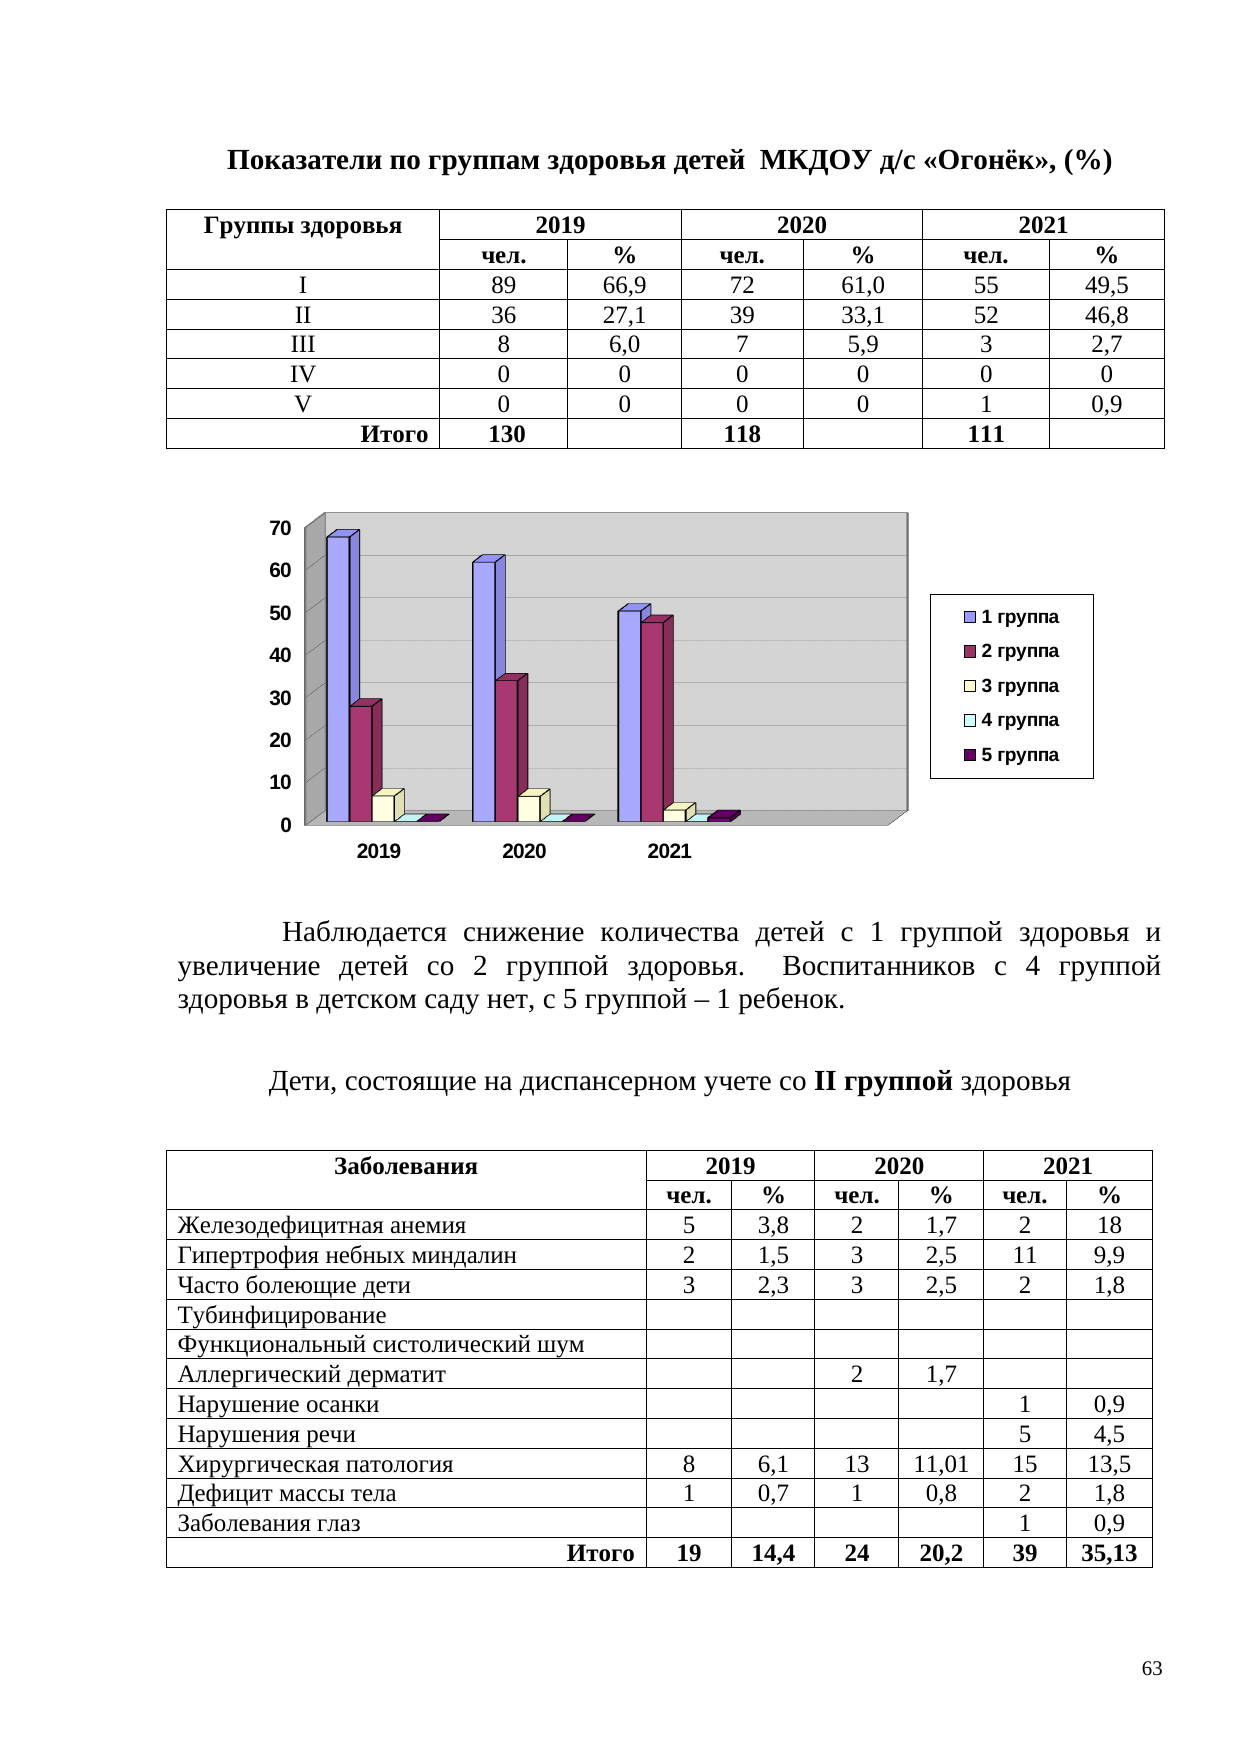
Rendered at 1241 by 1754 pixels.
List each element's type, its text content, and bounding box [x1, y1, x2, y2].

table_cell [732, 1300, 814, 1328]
table_cell 118 [682, 419, 803, 448]
table_header 2020 [682, 210, 922, 239]
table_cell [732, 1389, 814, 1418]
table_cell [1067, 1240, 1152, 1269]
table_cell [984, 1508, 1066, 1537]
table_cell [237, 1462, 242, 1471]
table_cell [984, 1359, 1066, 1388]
table_cell 66,9 [568, 270, 681, 299]
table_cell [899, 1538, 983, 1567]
table_cell 0 [440, 389, 567, 418]
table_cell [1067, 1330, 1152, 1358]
table_cell 61,0 [804, 270, 922, 299]
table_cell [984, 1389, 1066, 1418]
table_cell 6,0 [568, 330, 681, 358]
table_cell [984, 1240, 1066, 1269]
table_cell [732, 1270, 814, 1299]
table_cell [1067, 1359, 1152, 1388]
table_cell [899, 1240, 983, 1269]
table_cell чел. [923, 240, 1049, 269]
table_header 2021 [923, 210, 1164, 239]
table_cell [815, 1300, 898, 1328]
table_cell 27,1 [568, 300, 681, 328]
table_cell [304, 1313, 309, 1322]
table_cell [804, 419, 922, 448]
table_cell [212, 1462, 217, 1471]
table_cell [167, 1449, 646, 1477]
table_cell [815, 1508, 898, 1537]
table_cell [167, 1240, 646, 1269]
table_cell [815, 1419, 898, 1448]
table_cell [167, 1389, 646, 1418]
table_cell 3 [923, 330, 1049, 358]
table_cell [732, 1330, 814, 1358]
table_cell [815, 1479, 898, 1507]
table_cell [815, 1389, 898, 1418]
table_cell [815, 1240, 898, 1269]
table_cell % [568, 240, 681, 269]
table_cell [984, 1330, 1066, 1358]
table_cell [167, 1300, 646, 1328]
table_header Заболевания [167, 1151, 646, 1209]
table_cell 3,8 [732, 1210, 814, 1239]
table_cell чел. [984, 1181, 1066, 1209]
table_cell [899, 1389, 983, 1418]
table_cell чел. [815, 1181, 898, 1209]
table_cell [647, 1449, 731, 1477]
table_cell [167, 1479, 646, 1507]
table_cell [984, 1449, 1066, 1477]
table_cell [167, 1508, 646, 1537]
table_cell 0 [804, 389, 922, 418]
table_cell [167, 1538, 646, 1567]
table_cell 33,1 [804, 300, 922, 328]
table_cell 36 [440, 300, 567, 328]
table_cell 52 [923, 300, 1049, 328]
table_cell 0 [1050, 359, 1164, 388]
text Дети, состоящие на диспансерном учете со II группой здоровья [177, 1063, 1162, 1097]
table_cell Итого [167, 419, 439, 448]
table_cell 0 [568, 389, 681, 418]
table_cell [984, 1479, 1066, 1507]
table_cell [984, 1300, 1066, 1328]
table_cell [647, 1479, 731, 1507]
table_cell 49,5 [1050, 270, 1164, 299]
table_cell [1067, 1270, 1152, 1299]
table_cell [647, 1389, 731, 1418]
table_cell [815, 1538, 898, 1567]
table_cell % [1050, 240, 1164, 269]
table_cell 89 [440, 270, 567, 299]
table_header 2021 [984, 1151, 1152, 1179]
table_cell 2 [815, 1210, 898, 1239]
table_cell % [732, 1181, 814, 1209]
table_cell 39 [682, 300, 803, 328]
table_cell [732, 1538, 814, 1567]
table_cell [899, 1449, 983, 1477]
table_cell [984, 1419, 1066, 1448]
table_cell 0 [804, 359, 922, 388]
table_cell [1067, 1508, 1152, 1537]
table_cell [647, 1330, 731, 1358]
table_cell 5 [647, 1210, 731, 1239]
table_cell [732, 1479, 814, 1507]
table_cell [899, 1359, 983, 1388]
table_header 2019 [647, 1151, 814, 1179]
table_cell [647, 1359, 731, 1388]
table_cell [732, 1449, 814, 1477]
table_cell [1050, 419, 1164, 448]
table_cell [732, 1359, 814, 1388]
table_cell 7 [682, 330, 803, 358]
table_cell II [167, 300, 439, 328]
table_header Группы здоровья [167, 210, 439, 269]
table_cell ΙV [167, 359, 439, 388]
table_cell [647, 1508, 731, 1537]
table_cell V [167, 389, 439, 418]
table_cell I [167, 270, 439, 299]
table_cell 1 [923, 389, 1049, 418]
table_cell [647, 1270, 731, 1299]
table_cell 5,9 [804, 330, 922, 358]
table_header 2019 [440, 210, 681, 239]
table_cell % [1067, 1181, 1152, 1209]
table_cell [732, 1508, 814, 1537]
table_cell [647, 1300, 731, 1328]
table_cell % [804, 240, 922, 269]
table_cell 0 [923, 359, 1049, 388]
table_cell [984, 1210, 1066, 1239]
table_cell чел. [440, 240, 567, 269]
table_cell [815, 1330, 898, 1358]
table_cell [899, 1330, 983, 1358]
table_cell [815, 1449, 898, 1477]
table_header 2020 [815, 1151, 983, 1179]
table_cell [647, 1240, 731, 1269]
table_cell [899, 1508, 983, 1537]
table_cell чел. [682, 240, 803, 269]
table_cell % [899, 1181, 983, 1209]
table_cell 0 [568, 359, 681, 388]
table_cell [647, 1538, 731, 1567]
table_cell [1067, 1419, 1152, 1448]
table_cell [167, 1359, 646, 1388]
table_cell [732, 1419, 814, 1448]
table_cell 1,7 [899, 1210, 983, 1239]
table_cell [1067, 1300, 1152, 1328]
table_cell 0 [682, 359, 803, 388]
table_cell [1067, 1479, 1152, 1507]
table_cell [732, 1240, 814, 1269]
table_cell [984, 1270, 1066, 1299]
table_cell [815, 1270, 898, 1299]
table_cell [568, 419, 681, 448]
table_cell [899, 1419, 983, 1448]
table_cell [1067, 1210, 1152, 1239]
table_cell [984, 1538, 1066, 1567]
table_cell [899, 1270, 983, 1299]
table_cell 0,9 [1050, 389, 1164, 418]
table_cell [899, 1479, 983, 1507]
table_cell 46,8 [1050, 300, 1164, 328]
table_cell III [167, 330, 439, 358]
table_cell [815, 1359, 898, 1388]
table_cell Железодефицитная анемия [167, 1210, 646, 1239]
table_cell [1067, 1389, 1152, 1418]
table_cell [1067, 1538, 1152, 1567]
table_cell 72 [682, 270, 803, 299]
table_cell 55 [923, 270, 1049, 299]
table_cell чел. [647, 1181, 731, 1209]
table_cell 111 [923, 419, 1049, 448]
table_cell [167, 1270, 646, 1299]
table_cell 0 [440, 359, 567, 388]
table_cell 0 [682, 389, 803, 418]
table_cell 8 [440, 330, 567, 358]
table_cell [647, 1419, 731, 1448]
text Наблюдается снижение количества детей с 1 группой здоровья и увеличение детей со 2 группой здоровья. Воспитанников с 4 группой здоровья в детском саду нет, с 5 группой – 1 ребенок. [177, 914, 1162, 1015]
text Показатели по группам здоровья детей МКДОУ д/с «Огонёк», (%) [177, 142, 1162, 176]
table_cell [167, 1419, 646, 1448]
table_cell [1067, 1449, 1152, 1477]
table_cell 2,7 [1050, 330, 1164, 358]
table_cell 130 [440, 419, 567, 448]
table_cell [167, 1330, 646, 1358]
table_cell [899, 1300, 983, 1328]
